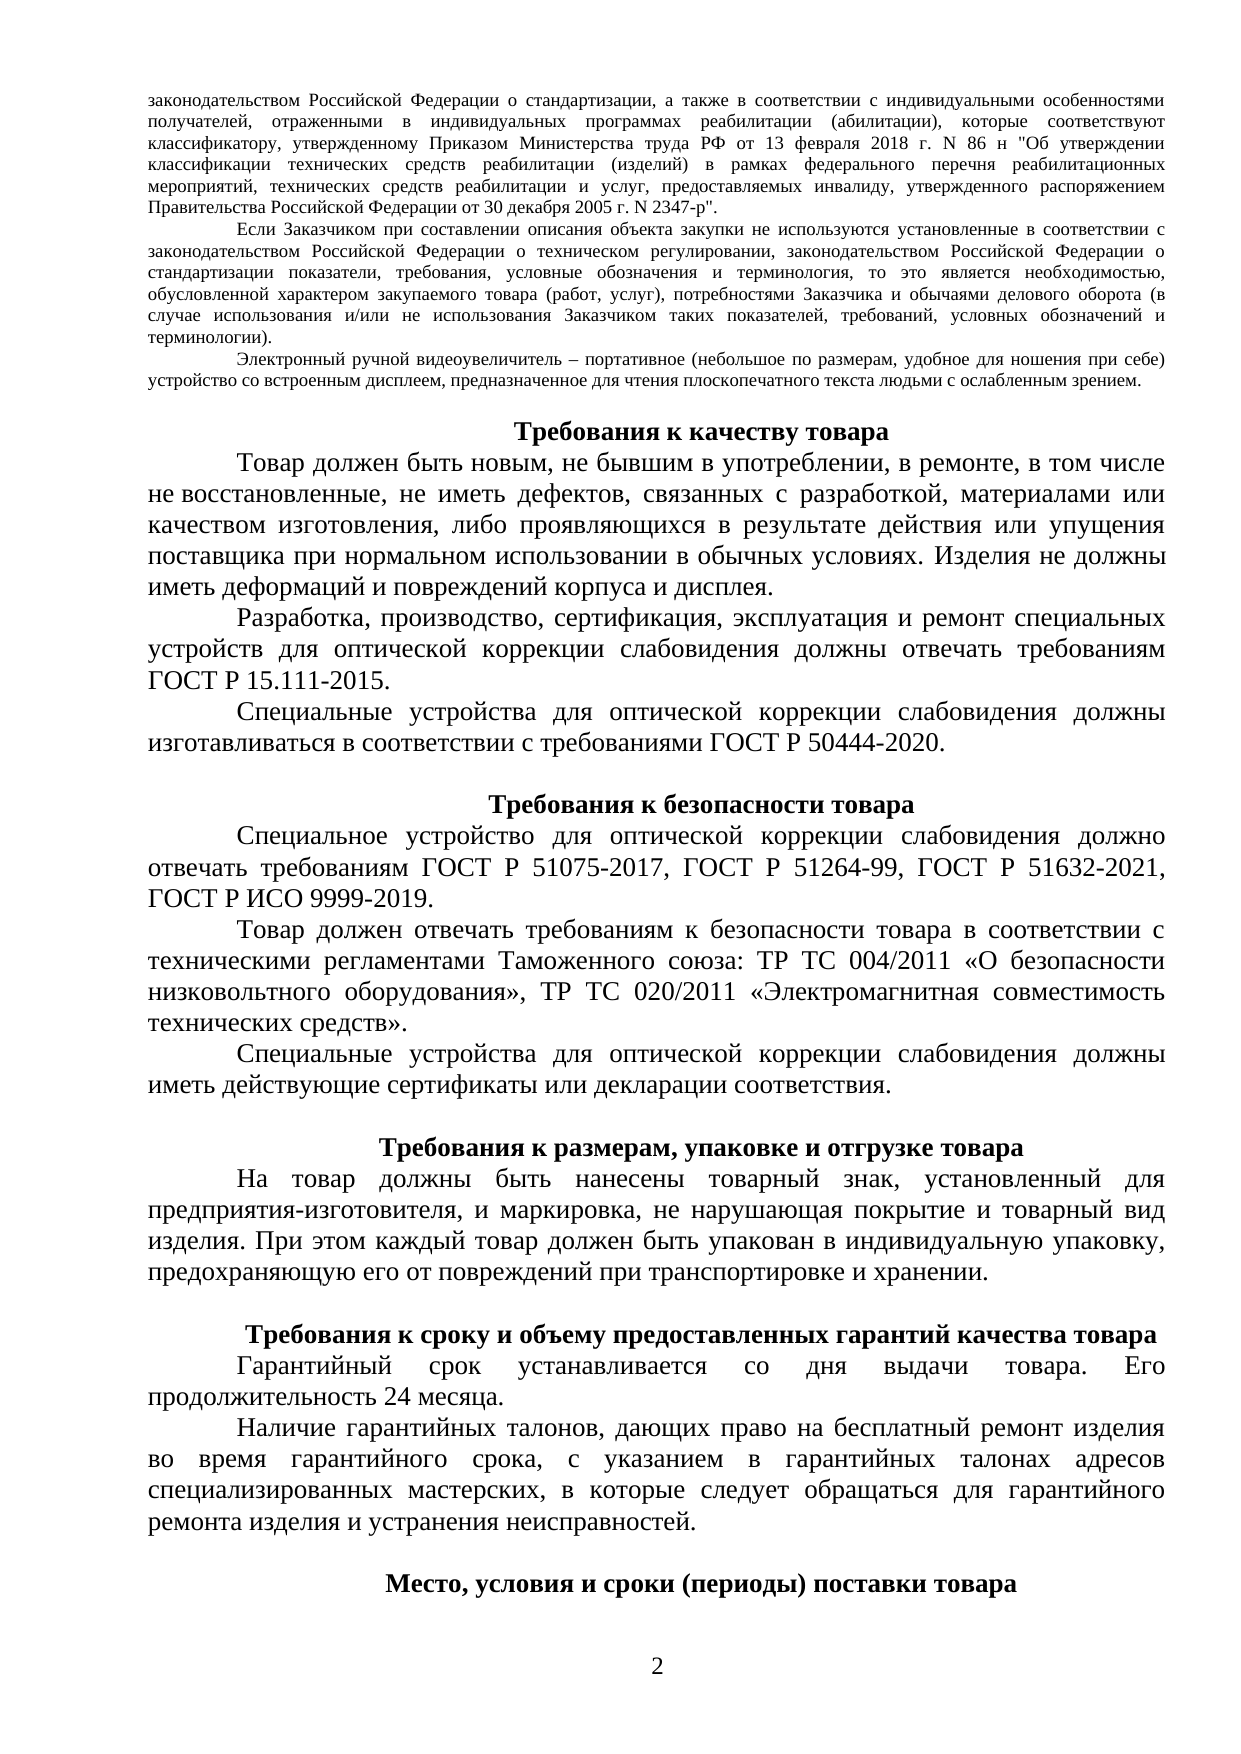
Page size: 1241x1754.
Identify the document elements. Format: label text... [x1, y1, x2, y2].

text Требования к безопасности товара [148, 788, 1167, 819]
text Если Заказчиком при составлении описания объекта закупки не используются установленные в соответствии с законодательством Российской Федерации о техническом регулировании, законодательством Российской Федерации о стандартизации показатели, требования, условные обозначения и терминология, то это является необходимостью, обусловленной характером закупаемого товара (работ, услуг), потребностями Заказчика и обычаями делового оборота (в случае использования и/или не использования Заказчиком таких показателей, требований, условных обозначений и терминологии). [148, 218, 1167, 347]
text Товар должен быть новым, не бывшим в употреблении, в ремонте, в том числе не восстановленные, не иметь дефектов, связанных с разработкой, материалами или качеством изготовления, либо проявляющихся в результате действия или упущения поставщика при нормальном использовании в обычных условиях. Изделия не должны иметь деформаций и повреждений корпуса и дисплея. [148, 446, 1167, 601]
text Требования к сроку и объему предоставленных гарантий качества товара [148, 1318, 1167, 1349]
text Место, условия и сроки (периоды) поставки товара [148, 1567, 1167, 1598]
text Специальные устройства для оптической коррекции слабовидения должны иметь действующие сертификаты или декларации соответствия. [148, 1037, 1167, 1100]
text Наличие гарантийных талонов, дающих право на бесплатный ремонт изделия во время гарантийного срока, с указанием в гарантийных талонах адресов специализированных мастерских, в которые следует обращаться для гарантийного ремонта изделия и устранения неисправностей. [148, 1411, 1167, 1536]
text Требования к качеству товара [148, 414, 1167, 446]
text Электронный ручной видеоувеличитель – портативное (небольшое по размерам, удобное для ношения при себе) устройство со встроенным дисплеем, предназначенное для чтения плоскопечатного текста людьми с ослабленным зрением. [148, 347, 1167, 391]
text Специальное устройство для оптической коррекции слабовидения должно отвечать требованиям ГОСТ Р 51075-2017, ГОСТ Р 51264-99, ГОСТ Р 51632-2021, ГОСТ Р ИСО 9999-2019. [148, 819, 1167, 913]
text Специальные устройства для оптической коррекции слабовидения должны изготавливаться в соответствии с требованиями ГОСТ Р 50444-2020. [148, 695, 1167, 757]
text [148, 89, 1167, 218]
text Гарантийный срок устанавливается со дня выдачи товара. Его продолжительность 24 месяца. [148, 1349, 1167, 1411]
text Требования к размерам, упаковке и отгрузке товара [148, 1131, 1167, 1162]
text Разработка, производство, сертификация, эксплуатация и ремонт специальных устройств для оптической коррекции слабовидения должны отвечать требованиям ГОСТ Р 15.111-2015. [148, 601, 1167, 695]
text Товар должен отвечать требованиям к безопасности товара в соответствии с техническими регламентами Таможенного союза: ТР ТС 004/2011 «О безопасности низковольтного оборудования», ТР ТС 020/2011 «Электромагнитная совместимость технических средств». [148, 913, 1167, 1037]
text На товар должны быть нанесены товарный знак, установленный для предприятия-изготовителя, и маркировка, не нарушающая покрытие и товарный вид изделия. При этом каждый товар должен быть упакован в индивидуальную упаковку, предохраняющую его от повреждений при транспортировке и хранении. [148, 1162, 1167, 1287]
